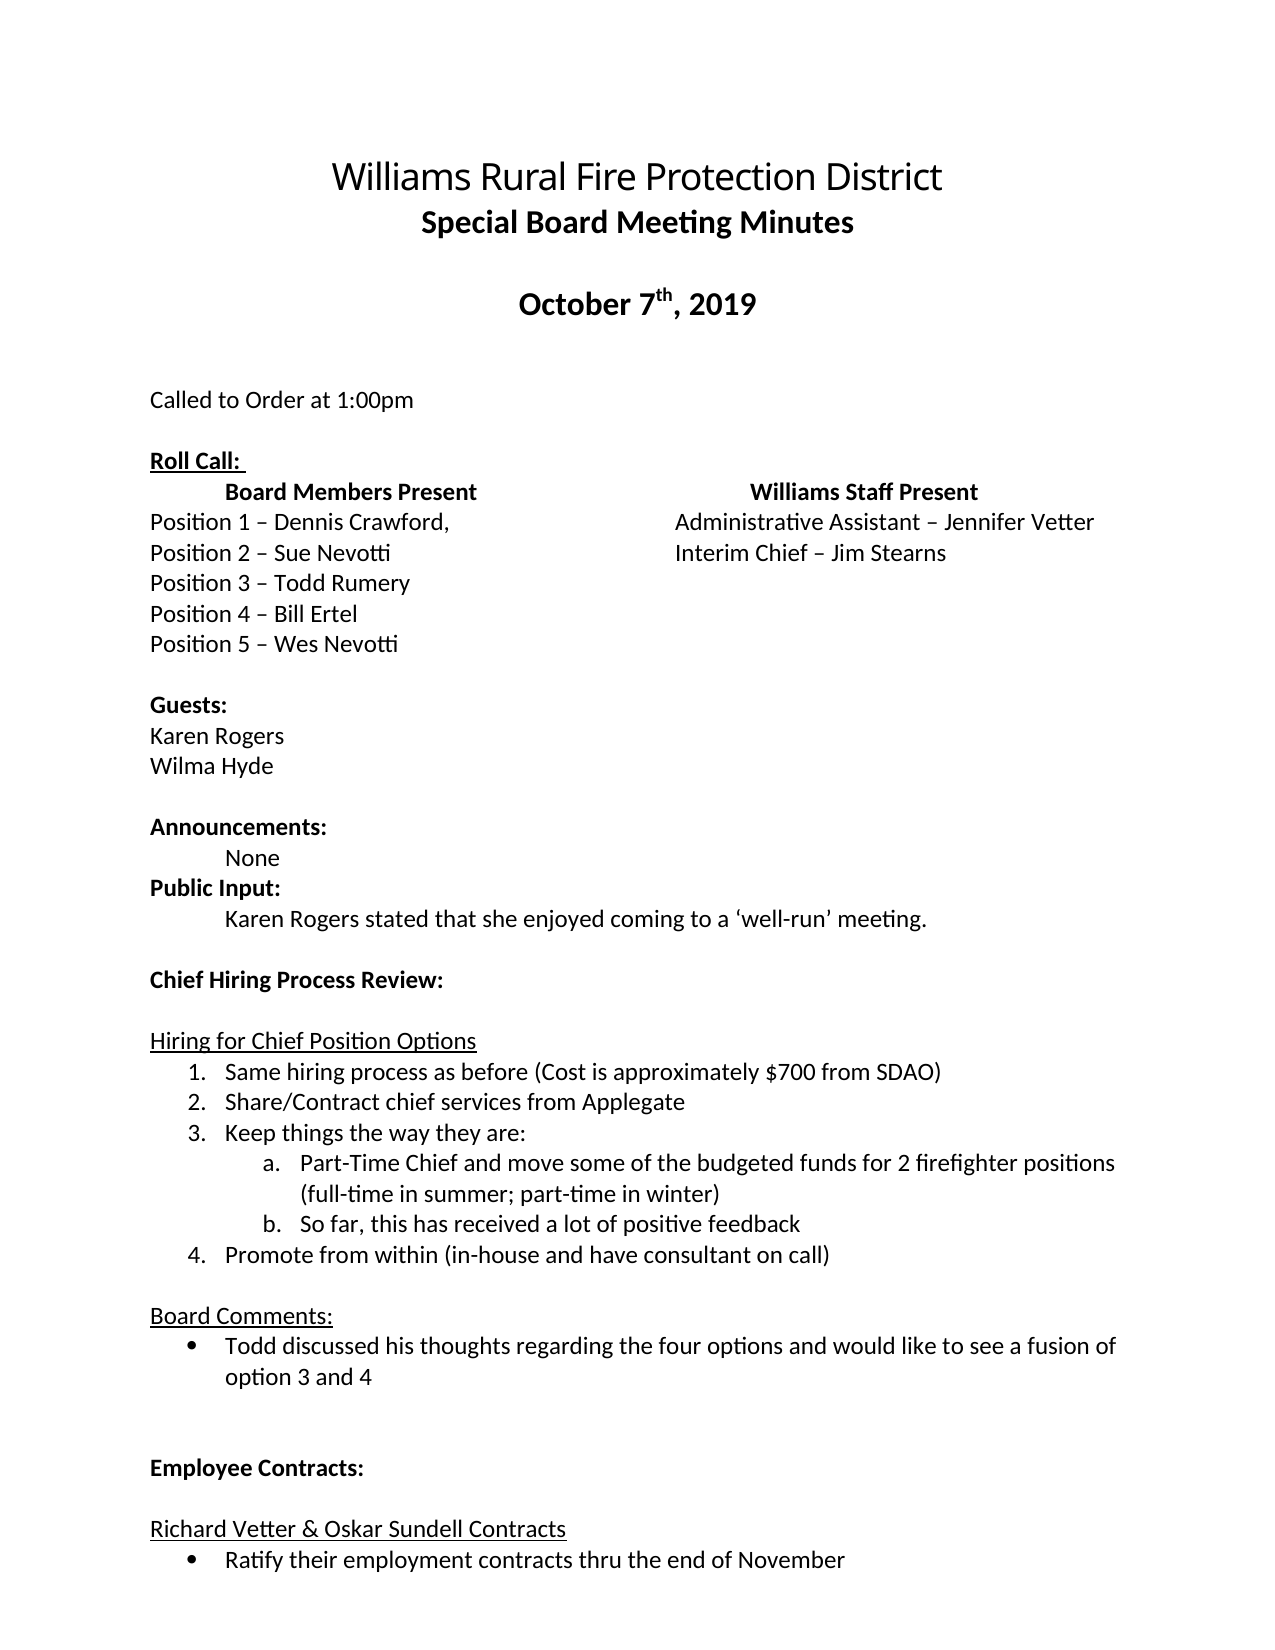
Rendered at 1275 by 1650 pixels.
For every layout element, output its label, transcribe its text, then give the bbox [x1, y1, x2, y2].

list Todd discussed his thoughts regarding the four options and would like to see a fusion of option 3 and 4 [187, 1330, 1125, 1391]
text Employee Contracts: [150, 1452, 1125, 1483]
list Same hiring process as before (Cost is approximately $700 from SDAO) [187, 1056, 1125, 1086]
text Announcements: [150, 812, 1125, 842]
list Keep things the way they are: [187, 1117, 1125, 1147]
list Share/Contract chief services from Applegate [187, 1086, 1125, 1117]
text October 7th, 2019 [150, 282, 1125, 323]
text Richard Vetter & Oskar Sundell Contracts [150, 1513, 1125, 1544]
text Position 5 – Wes Nevotti [150, 628, 600, 659]
text Williams Staff Present [675, 476, 1125, 506]
text Board Comments: [150, 1300, 1125, 1330]
text Hiring for Chief Position Options [150, 1025, 1125, 1056]
text Karen Rogers stated that she enjoyed coming to a ‘well-run’ meeting. [150, 903, 1125, 934]
text Administrative Assistant – Jennifer Vetter [675, 506, 1125, 537]
text Special Board Meeting Minutes [150, 201, 1125, 242]
list Part-Time Chief and move some of the budgeted funds for 2 firefighter positions (full-time in summer; part-time in winter) [262, 1147, 1125, 1208]
list Ratify their employment contracts thru the end of November [187, 1544, 1125, 1574]
text Called to Order at 1:00pm [150, 384, 1125, 415]
text Guests: [150, 689, 1125, 720]
text Position 3 – Todd Rumery [150, 567, 600, 598]
text Board Members Present [150, 476, 600, 506]
text Chief Hiring Process Review: [150, 964, 1125, 995]
title Williams Rural Fire Protection District [150, 150, 1125, 201]
text Interim Chief – Jim Stearns [675, 537, 1125, 567]
text Roll Call: [150, 445, 1125, 476]
text Public Input: [150, 873, 1125, 903]
text None [150, 842, 1125, 873]
text Karen Rogers [150, 720, 1125, 751]
text Position 2 – Sue Nevotti [150, 537, 600, 567]
text Wilma Hyde [150, 751, 1125, 781]
list Promote from within (in-house and have consultant on call) [187, 1239, 1125, 1269]
list So far, this has received a lot of positive feedback [262, 1208, 1125, 1239]
text Position 1 – Dennis Crawford, [150, 506, 600, 537]
text Position 4 – Bill Ertel [150, 598, 600, 628]
